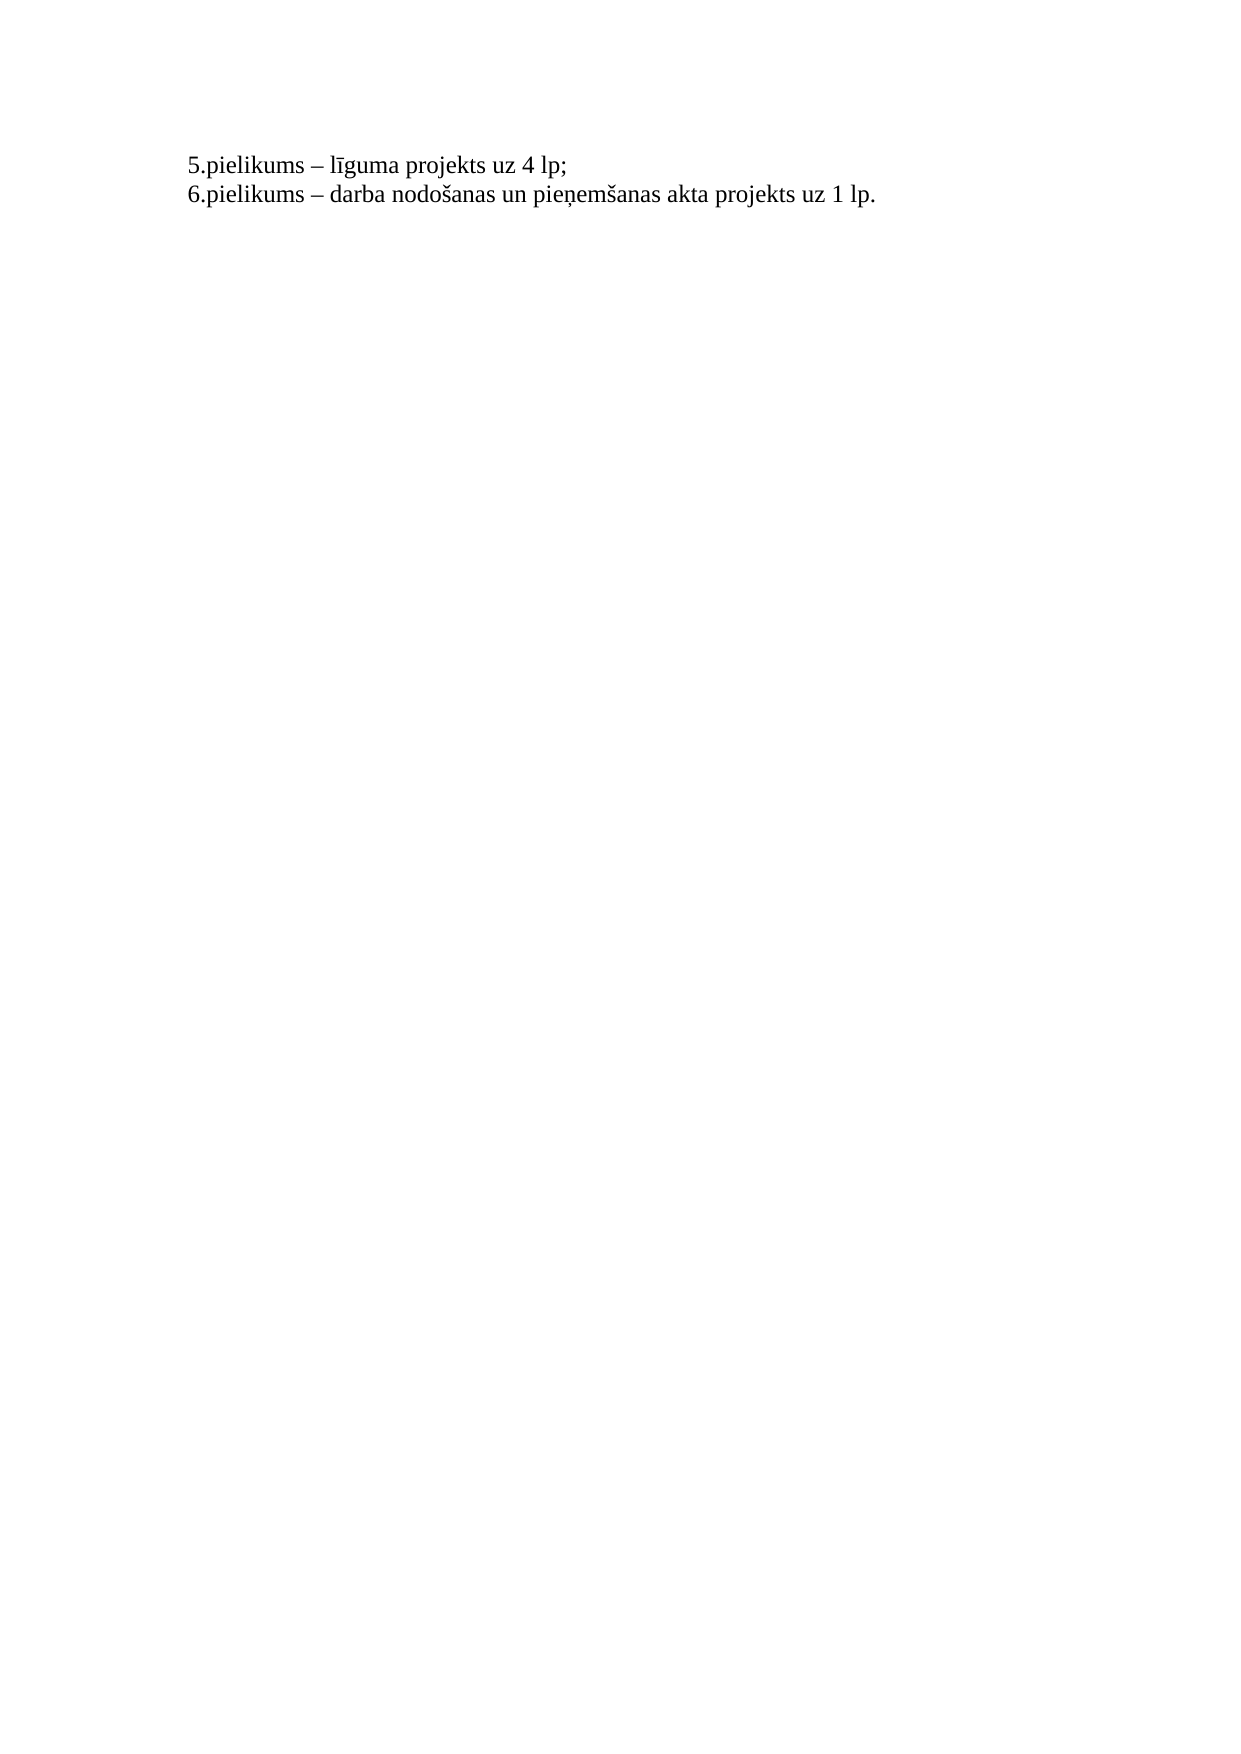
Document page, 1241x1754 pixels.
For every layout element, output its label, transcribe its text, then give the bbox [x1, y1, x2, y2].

text 6.pielikums – darba nodošanas un pieņemšanas akta projekts uz 1 lp. [187, 179, 1137, 207]
text 5.pielikums – līguma projekts uz 4 lp; [187, 150, 1137, 179]
